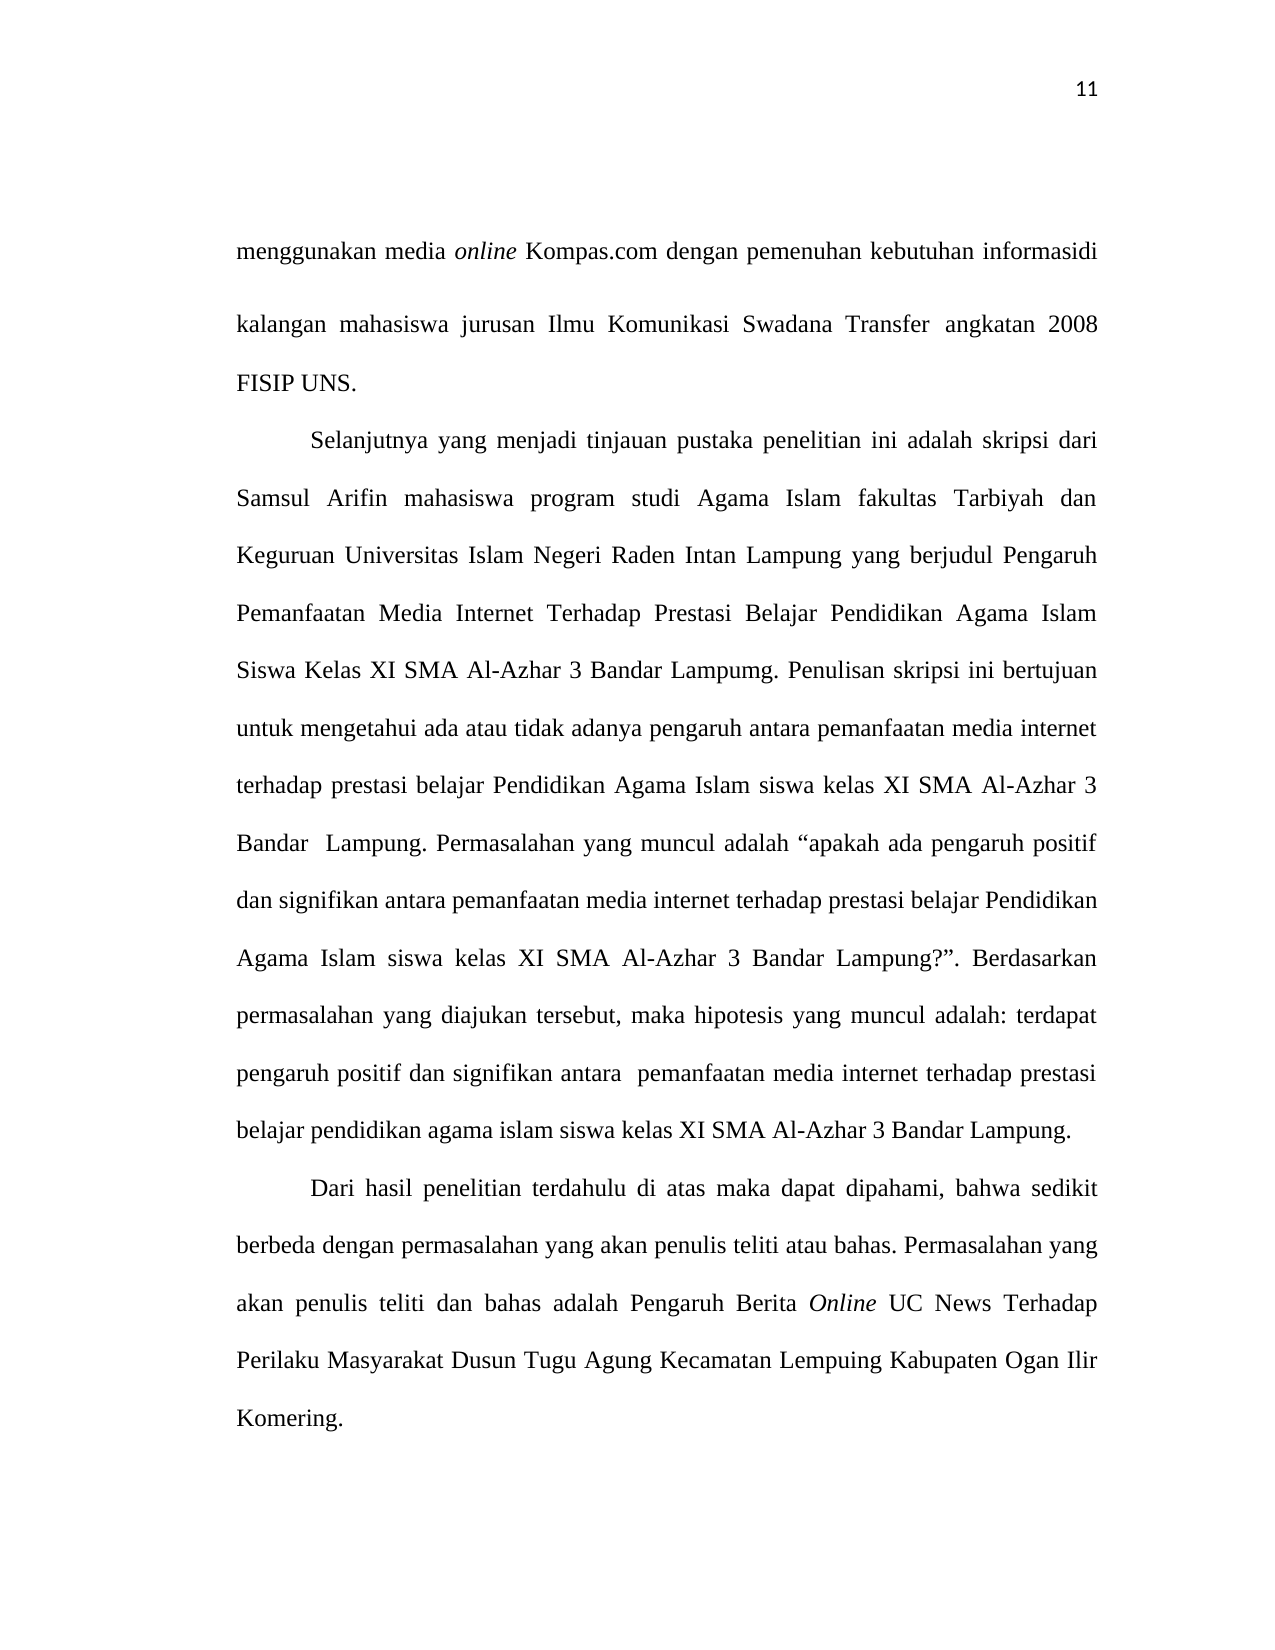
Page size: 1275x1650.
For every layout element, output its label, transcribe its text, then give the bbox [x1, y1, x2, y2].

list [236, 236, 1098, 397]
list Selanjutnya yang menjadi tinjauan pustaka penelitian ini adalah skripsi dari Samsul Arifin mahasiswa program studi Agama Islam fakultas Tarbiyah dan Keguruan Universitas Islam Negeri Raden Intan Lampung yang berjudul Pengaruh Pemanfaatan Media Internet Terhadap Prestasi Belajar Pendidikan Agama Islam Siswa Kelas XI SMA Al-Azhar 3 Bandar Lampumg. Penulisan skripsi ini bertujuan untuk mengetahui ada atau tidak adanya pengaruh antara pemanfaatan media internet terhadap prestasi belajar Pendidikan Agama Islam siswa kelas XI SMA Al-Azhar 3 Bandar Lampung. Permasalahan yang muncul adalah “apakah ada pengaruh positif dan signifikan antara pemanfaatan media internet terhadap prestasi belajar Pendidikan Agama Islam siswa kelas XI SMA Al-Azhar 3 Bandar Lampung?”. Berdasarkan permasalahan yang diajukan tersebut, maka hipotesis yang muncul adalah: terdapat pengaruh positif dan signifikan antara pemanfaatan media internet terhadap prestasi belajar pendidikan agama islam siswa kelas XI SMA Al-Azhar 3 Bandar Lampung. [236, 425, 1098, 1144]
list Dari hasil penelitian terdahulu di atas maka dapat dipahami, bahwa sedikit berbeda dengan permasalahan yang akan penulis teliti atau bahas. Permasalahan yang akan penulis teliti dan bahas adalah Pengaruh Berita Online UC News Terhadap Perilaku Masyarakat Dusun Tugu Agung Kecamatan Lempuing Kabupaten Ogan Ilir Komering. [236, 1173, 1098, 1432]
